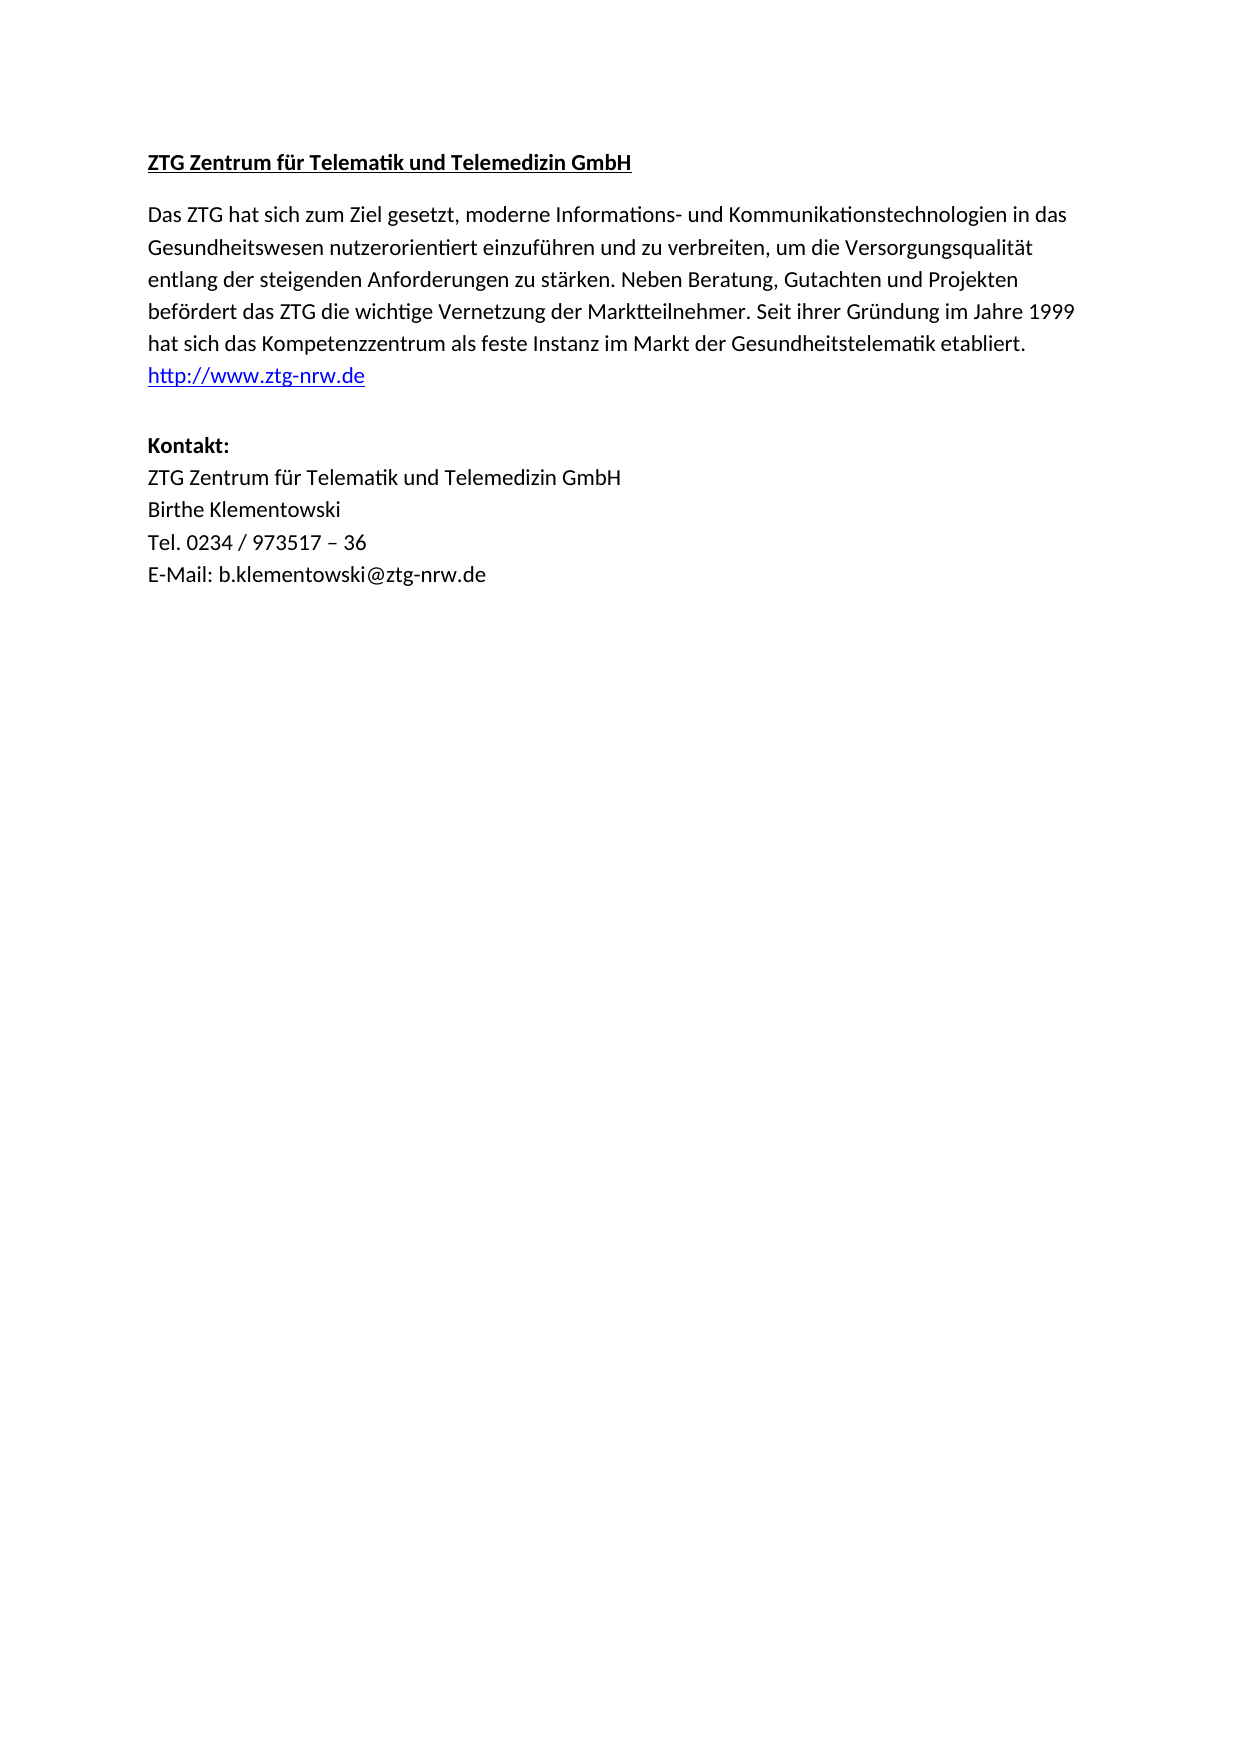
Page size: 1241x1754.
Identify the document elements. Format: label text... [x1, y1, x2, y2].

text Tel. 0234 / 973517 – 36 [148, 528, 1093, 556]
text E-Mail: b.klementowski@ztg-nrw.de [148, 560, 1093, 588]
text Das ZTG hat sich zum Ziel gesetzt, moderne Informations- und Kommunikationstechnologien in das Gesundheitswesen nutzerorientiert einzuführen und zu verbreiten, um die Versorgungsqualität entlang der steigenden Anforderungen zu stärken. Neben Beratung, Gutachten und Projekten befördert das ZTG die wichtige Vernetzung der Marktteilnehmer. Seit ihrer Gründung im Jahre 1999 hat sich das Kompetenzzentrum als feste Instanz im Markt der Gesundheitstelematik etabliert. http://www.ztg-nrw.de [148, 201, 1093, 389]
text Birthe Klementowski [148, 496, 1093, 524]
text Kontakt: [148, 431, 1093, 459]
text ZTG Zentrum für Telematik und Telemedizin GmbH [148, 148, 1093, 176]
text ZTG Zentrum für Telematik und Telemedizin GmbH [148, 463, 1093, 491]
